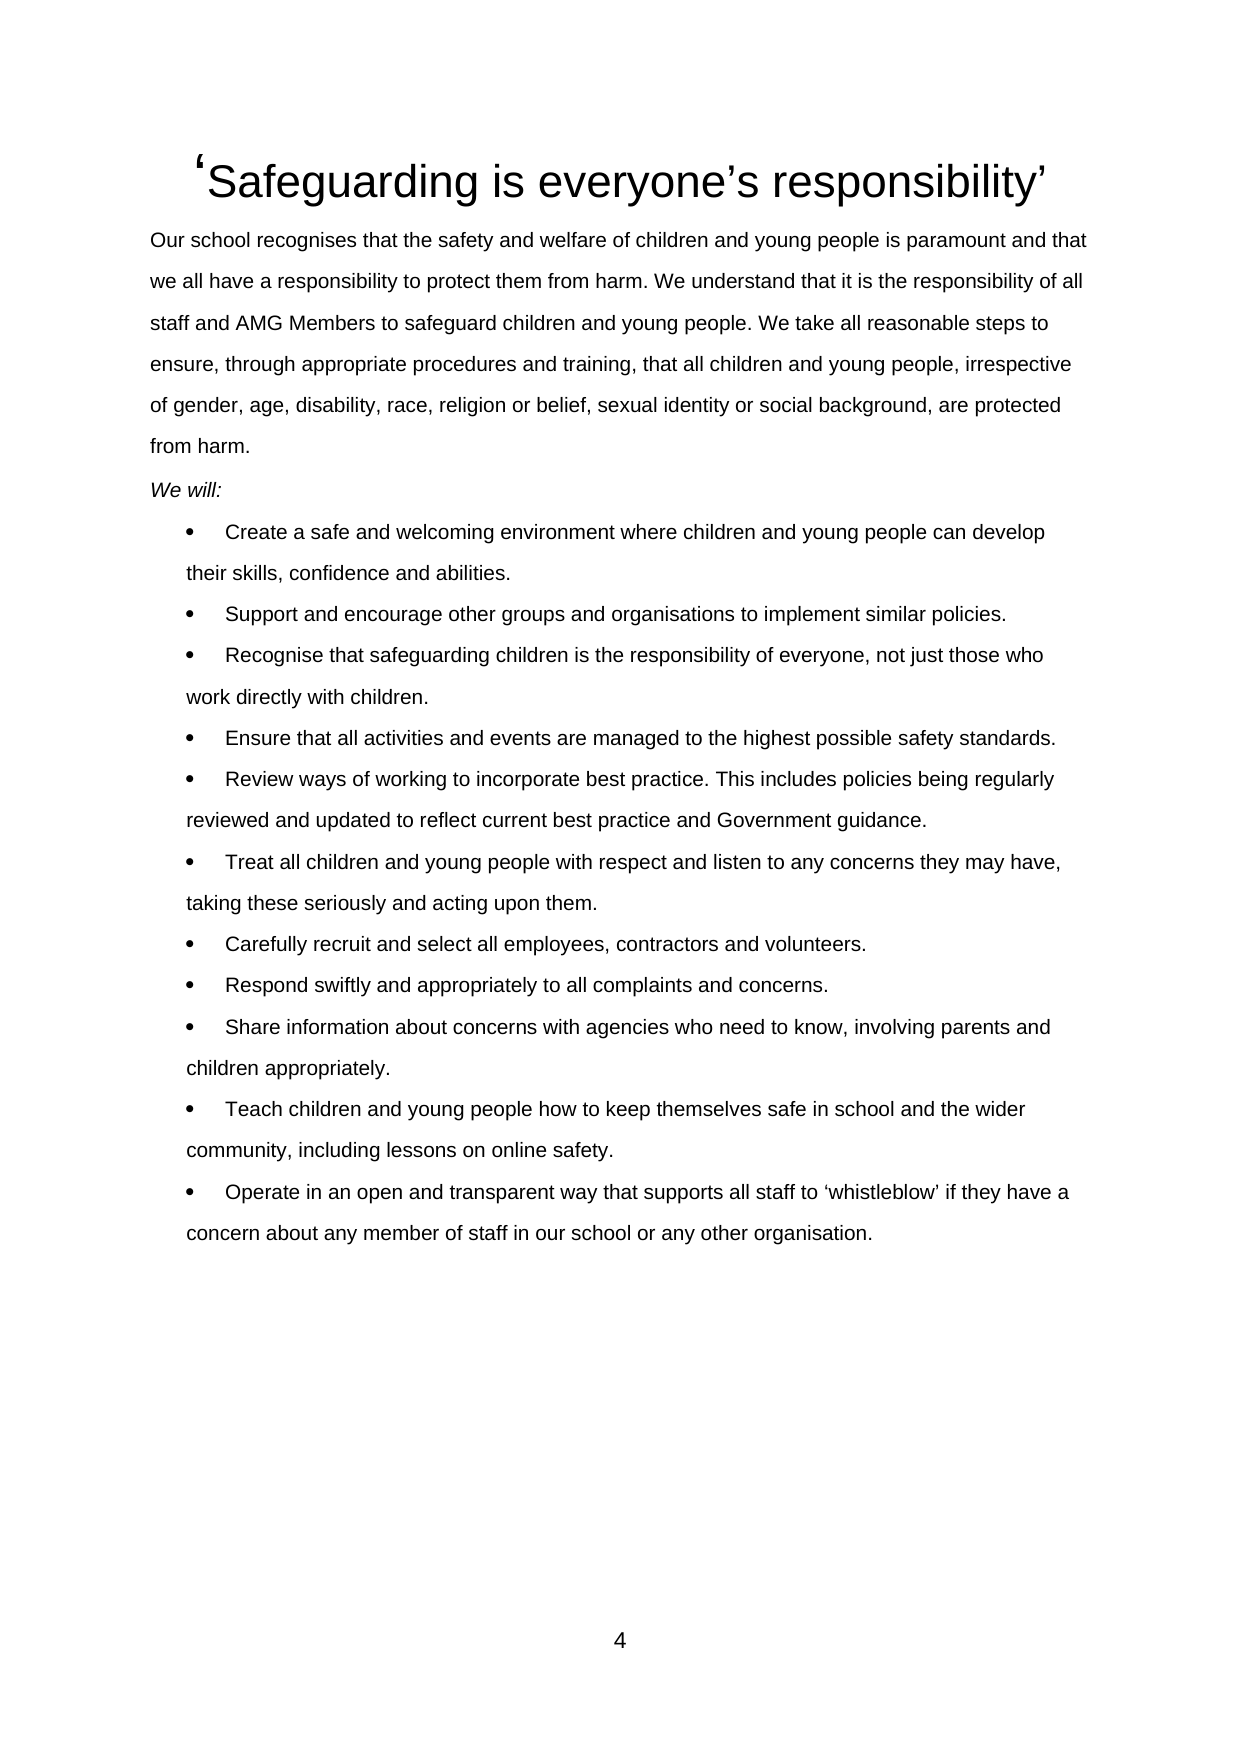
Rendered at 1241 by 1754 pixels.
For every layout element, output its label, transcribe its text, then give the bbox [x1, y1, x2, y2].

list Support and encourage other groups and organisations to implement similar policies. [186, 585, 1090, 626]
list Create a safe and welcoming environment where children and young people can develop their skills, confidence and abilities. [186, 502, 1090, 585]
list Ensure that all activities and events are managed to the highest possible safety standards. [186, 708, 1090, 750]
list Carefully recruit and select all employees, contractors and volunteers. [186, 915, 1090, 956]
list Treat all children and young people with respect and listen to any concerns they may have, taking these seriously and acting upon them. [186, 832, 1090, 915]
list Recognise that safeguarding children is the responsibility of everyone, not just those who work directly with children. [186, 626, 1090, 708]
subtitle We will: [150, 475, 1090, 502]
list Respond swiftly and appropriately to all complaints and concerns. [186, 956, 1090, 997]
list Teach children and young people how to keep themselves safe in school and the wider community, including lessons on online safety. [186, 1080, 1090, 1162]
subtitle ‘Safeguarding is everyone’s responsibility’ [150, 139, 1090, 211]
list Review ways of working to incorporate best practice. This includes policies being regularly reviewed and updated to reflect current best practice and Government guidance. [186, 750, 1090, 832]
list Operate in an open and transparent way that supports all staff to ‘whistleblow’ if they have a concern about any member of staff in our school or any other organisation. [186, 1162, 1090, 1245]
text Our school recognises that the safety and welfare of children and young people is paramount and that we all have a responsibility to protect them from harm. We understand that it is the responsibility of all staff and AMG Members to safeguard children and young people. We take all reasonable steps to ensure, through appropriate procedures and training, that all children and young people, irrespective of gender, age, disability, race, religion or belief, sexual identity or social background, are protected from harm. [150, 211, 1090, 458]
list Share information about concerns with agencies who need to know, involving parents and children appropriately. [186, 997, 1090, 1080]
